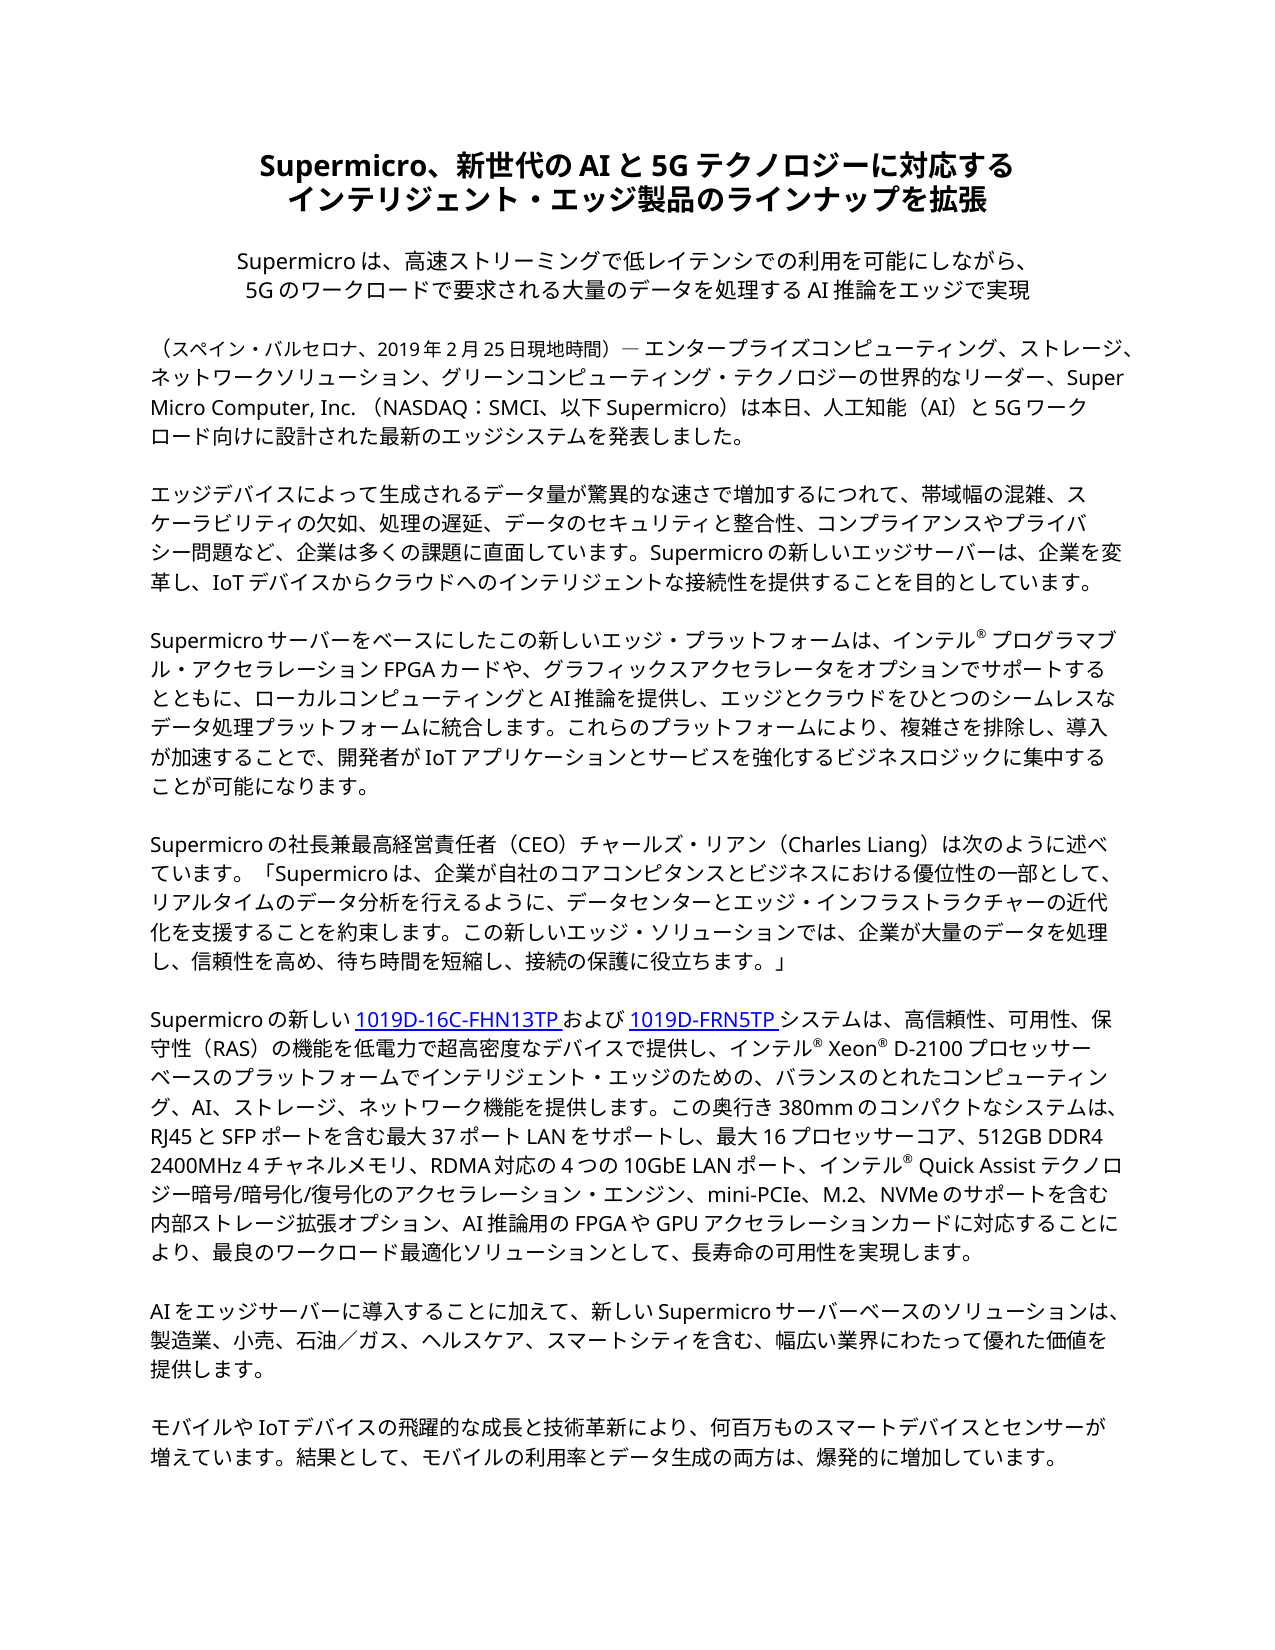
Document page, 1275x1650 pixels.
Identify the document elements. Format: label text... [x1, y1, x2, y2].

text Supermicroサーバーをベースにしたこの新しいエッジ・プラットフォームは、インテル® プログラマブル・アクセラレーションFPGAカードや、グラフィックスアクセラレータをオプションでサポートするとともに、ローカルコンピューティングとAI推論を提供し、エッジとクラウドをひとつのシームレスなデータ処理プラットフォームに統合します。これらのプラットフォームにより、複雑さを排除し、導入が加速することで、開発者がIoTアプリケーションとサービスを強化するビジネスロジックに集中することが可能になります。 [150, 625, 1125, 800]
text Supermicroの新しい1019D-16C-FHN13TPおよび1019D-FRN5TPシステムは、高信頼性、可用性、保守性（RAS）の機能を低電力で超高密度なデバイスで提供し、インテル® Xeon® D-2100プロセッサーベースのプラットフォームでインテリジェント・エッジのための、バランスのとれたコンピューティング、AI、ストレージ、ネットワーク機能を提供します。この奥行き380mmのコンパクトなシステムは、RJ45とSFPポートを含む最大37ポートLANをサポートし、最大16プロセッサーコア、512GB DDR4 2400MHz 4チャネルメモリ、RDMA対応の4つの10GbE LANポート、インテル® Quick Assistテクノロジー暗号/暗号化/復号化のアクセラレーション・エンジン、mini-PCIe、M.2、NVMeのサポートを含む内部ストレージ拡張オプション、AI推論用のFPGAやGPUアクセラレーションカードに対応することにより、最良のワークロード最適化ソリューションとして、長寿命の可用性を実現します。 [150, 1004, 1125, 1267]
text （スペイン・バルセロナ、2019年2月25日現地時間）― エンタープライズコンピューティング、ストレージ、ネットワークソリューション、グリーンコンピューティング・テクノロジーの世界的なリーダー、Super Micro Computer, Inc. （NASDAQ：SMCI、以下Supermicro）は本日、人工知能（AI）と5Gワークロード向けに設計された最新のエッジシステムを発表しました。 [150, 333, 1125, 450]
text AIをエッジサーバーに導入することに加えて、新しいSupermicroサーバーベースのソリューションは、製造業、小売、石油／ガス、ヘルスケア、スマートシティを含む、幅広い業界にわたって優れた価値を提供します。 [150, 1296, 1125, 1383]
text Supermicroの社長兼最高経営責任者（CEO）チャールズ・リアン（Charles Liang）は次のように述べています。「Supermicroは、企業が自社のコアコンピタンスとビジネスにおける優位性の一部として、リアルタイムのデータ分析を行えるように、データセンターとエッジ・インフラストラクチャーの近代化を支援することを約束します。この新しいエッジ・ソリューションでは、企業が大量のデータを処理し、信頼性を高め、待ち時間を短縮し、接続の保護に役立ちます。」 [150, 829, 1125, 975]
text Supermicroは、高速ストリーミングで低レイテンシでの利用を可能にしながら、 5Gのワークロードで要求される大量のデータを処理するAI推論をエッジで実現 [150, 246, 1125, 304]
text インテリジェント・エッジ製品のラインナップを拡張 [150, 183, 1125, 217]
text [150, 1412, 1125, 1471]
text Supermicro、新世代のAIと5Gテクノロジーに対応する [150, 150, 1125, 183]
text エッジデバイスによって生成されるデータ量が驚異的な速さで増加するにつれて、帯域幅の混雑、スケーラビリティの欠如、処理の遅延、データのセキュリティと整合性、コンプライアンスやプライバシー問題など、企業は多くの課題に直面しています。Supermicroの新しいエッジサーバーは、企業を変革し、IoTデバイスからクラウドへのインテリジェントな接続性を提供することを目的としています。 [150, 479, 1125, 596]
